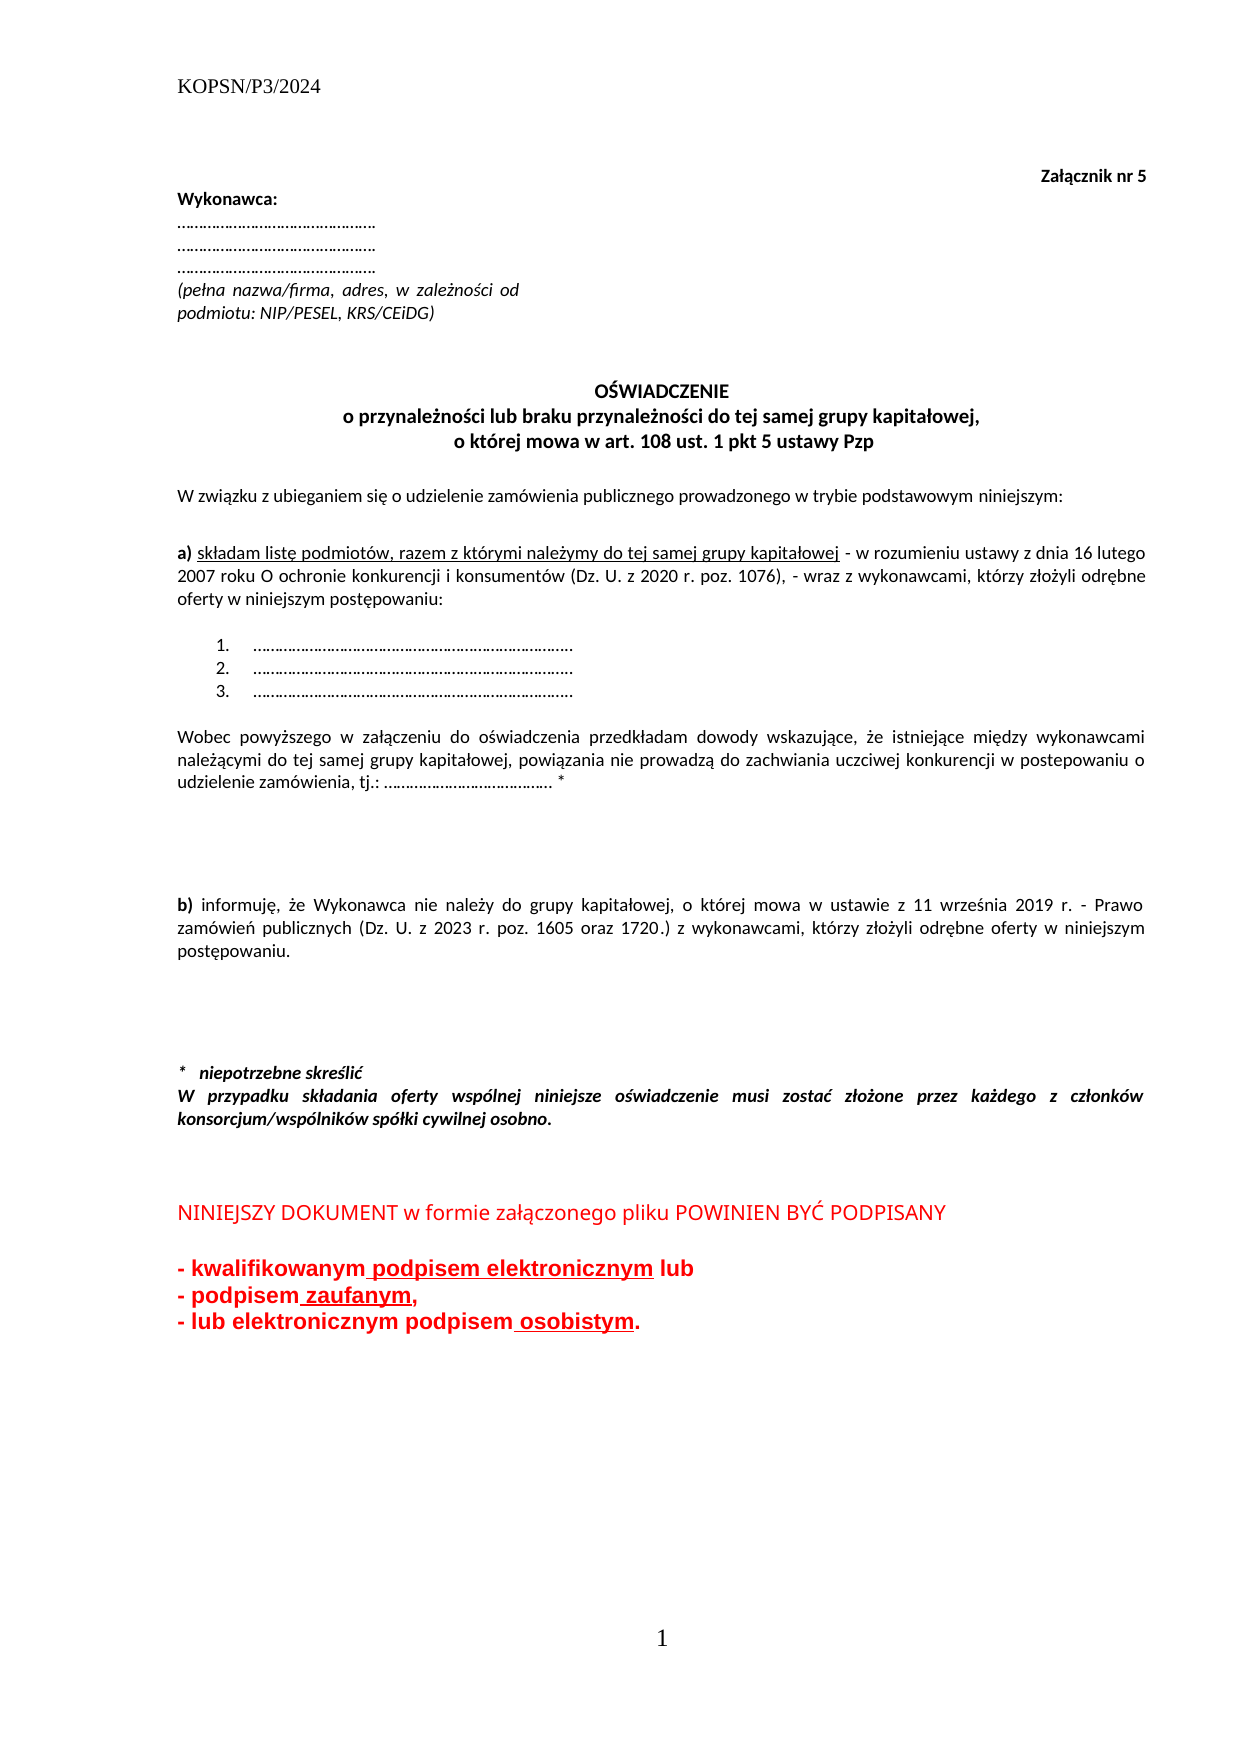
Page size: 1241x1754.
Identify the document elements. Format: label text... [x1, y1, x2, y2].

text Wykonawca: [177, 187, 1147, 210]
text ………………………………………. [177, 210, 522, 233]
text Załącznik nr 5 [177, 164, 1147, 187]
text - kwalifikowanym podpisem elektronicznym lub [177, 1255, 1147, 1282]
text - lub elektronicznym podpisem osobistym. [177, 1308, 1147, 1334]
text ………………………………………. [177, 233, 522, 256]
text (pełna nazwa/firma, adres, w zależności od podmiotu: NIP/PESEL, KRS/CEiDG) [177, 279, 522, 324]
text - podpisem zaufanym, [177, 1282, 1147, 1308]
text Wobec powyższego w załączeniu do oświadczenia przedkładam dowody wskazujące, że istniejące między wykonawcami należącymi do tej samej grupy kapitałowej, powiązania nie prowadzą do zachwiania uczciwej konkurencji w postepowaniu o udzielenie zamówienia, tj.: ………………………………… * [177, 725, 1147, 794]
text * niepotrzebne skreślić [177, 1061, 1147, 1084]
text NINIEJSZY DOKUMENT w formie załączonego pliku POWINIEN BYĆ PODPISANY [177, 1198, 1147, 1227]
text o przynależności lub braku przynależności do tej samej grupy kapitałowej, [177, 403, 1146, 429]
text OŚWIADCZENIE [177, 378, 1146, 403]
list ……………………………………………………………….. [216, 656, 1147, 679]
list ……………………………………………………………….. [216, 679, 1147, 702]
text ………………………………………. [177, 256, 522, 279]
text o której mowa w art. 108 ust. 1 pkt 5 ustawy Pzp [177, 429, 1146, 454]
text W związku z ubieganiem się o udzielenie zamówienia publicznego prowadzonego w trybie podstawowym niniejszym: [177, 485, 1147, 508]
text a) składam listę podmiotów, razem z którymi należymy do tej samej grupy kapitałowej - w rozumieniu ustawy z dnia 16 lutego 2007 roku O ochronie konkurencji i konsumentów (Dz. U. z 2020 r. poz. 1076), - wraz z wykonawcami, którzy złożyli odrębne oferty w niniejszym postępowaniu: [177, 542, 1146, 610]
list ……………………………………………………………….. [216, 633, 1147, 656]
text W przypadku składania oferty wspólnej niniejsze oświadczenie musi zostać złożone przez każdego z członków konsorcjum/wspólników spółki cywilnej osobno. [177, 1084, 1147, 1130]
text b) informuję, że Wykonawca nie należy do grupy kapitałowej, o której mowa w ustawie z 11 września 2019 r. - Prawo zamówień publicznych (Dz. U. z 2023 r. poz. 1605 oraz 1720.) z wykonawcami, którzy złożyli odrębne oferty w niniejszym postępowaniu. [177, 893, 1146, 962]
